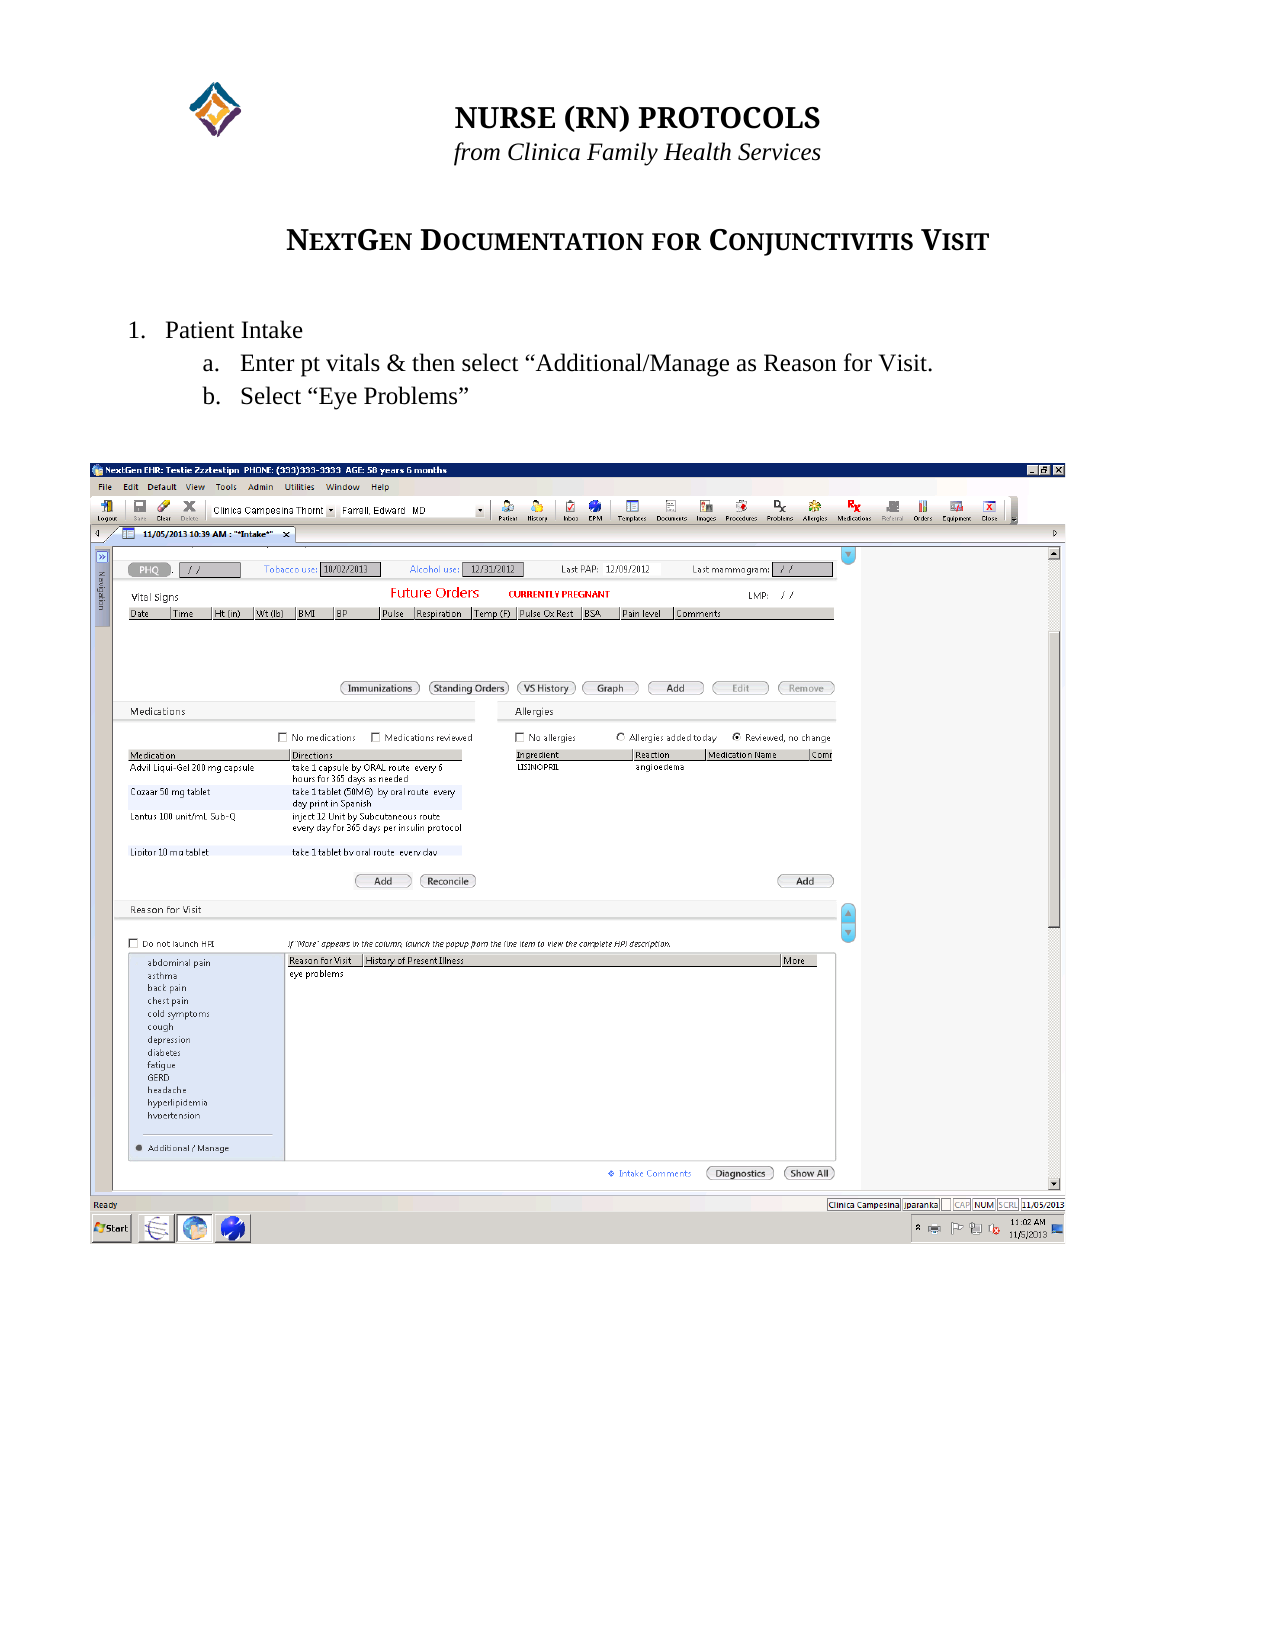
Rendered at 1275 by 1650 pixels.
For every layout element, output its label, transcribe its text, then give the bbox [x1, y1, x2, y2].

list Select “Eye Problems” [202, 381, 1185, 410]
title NextGen Documentation for Conjunctivitis Visit [90, 220, 1185, 259]
list Enter pt vitals & then select “Additional/Manage as Reason for Visit. [202, 348, 1185, 377]
picture [185, 82, 242, 139]
list Patient Intake [127, 315, 1185, 344]
picture [90, 463, 1065, 1244]
